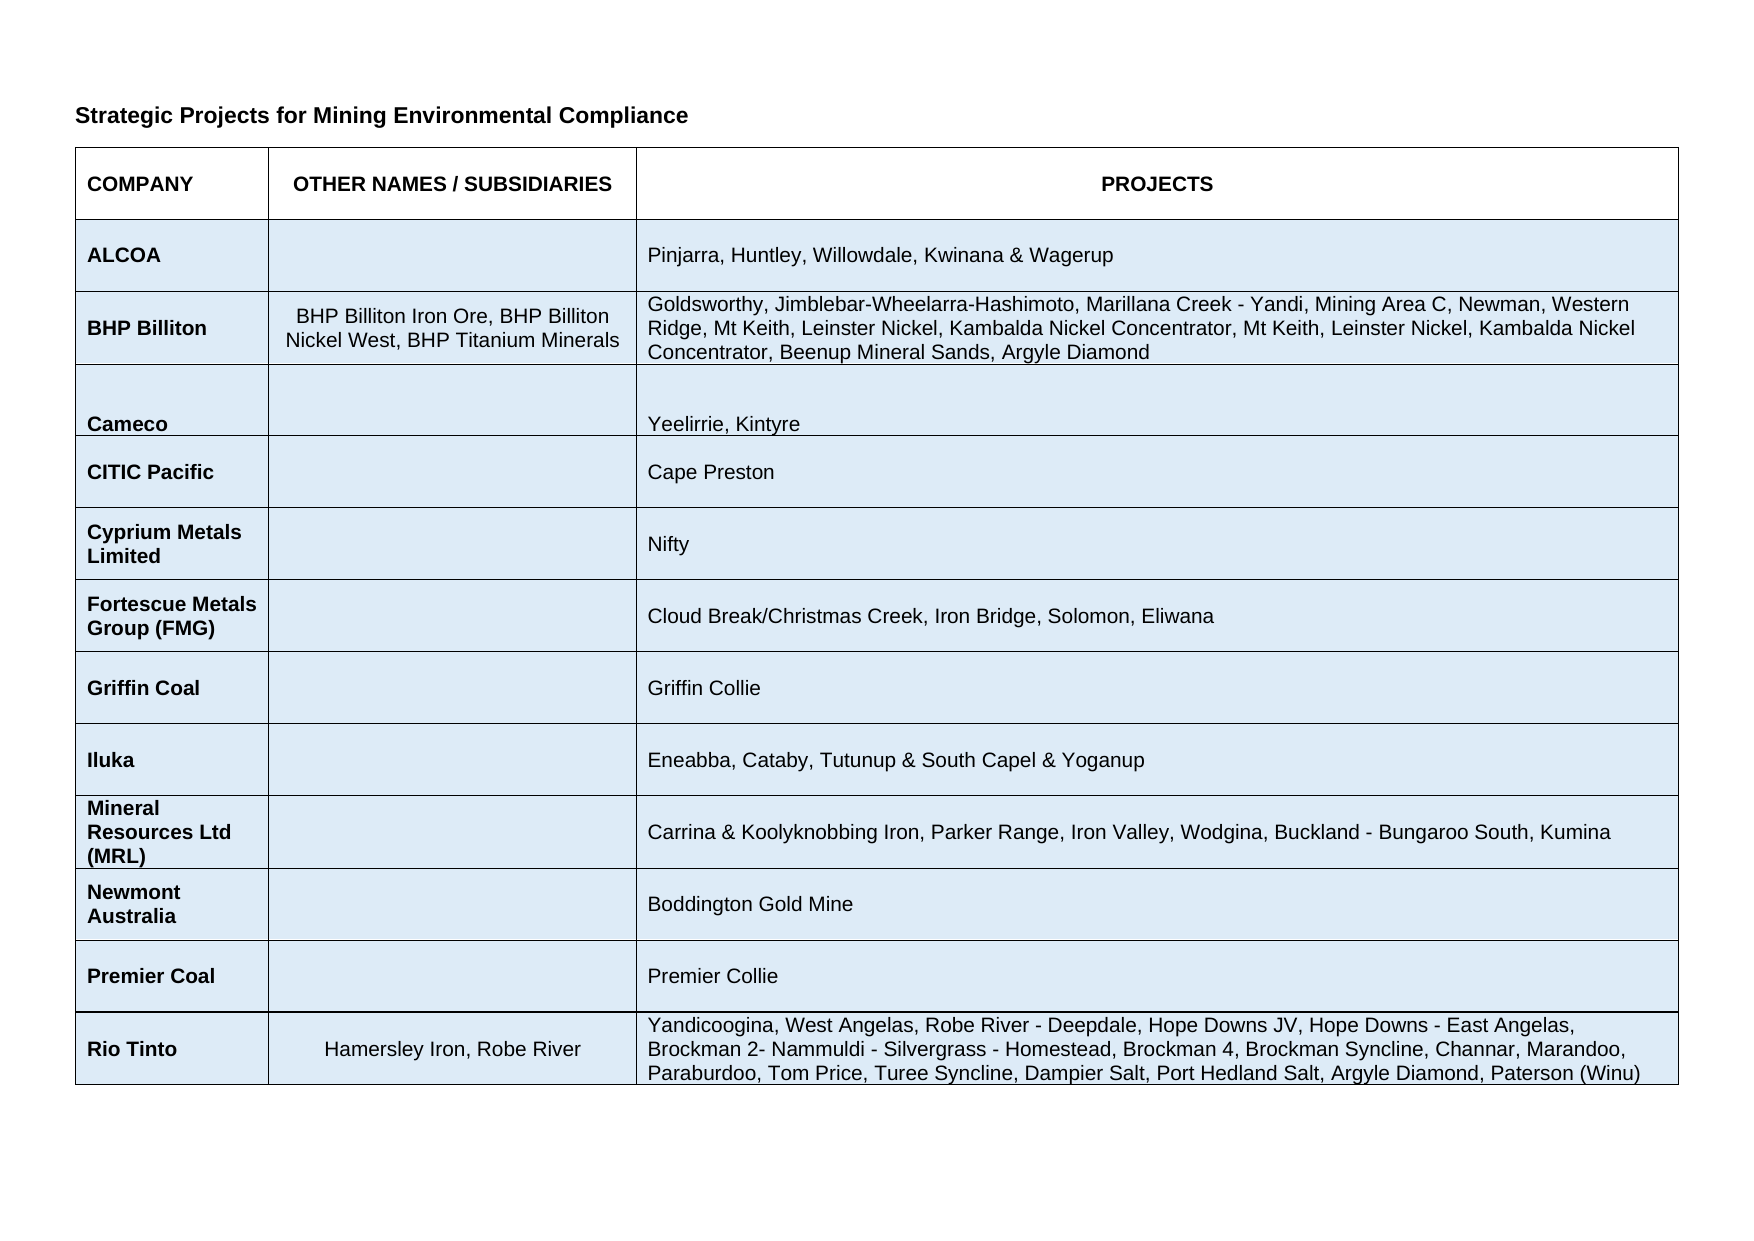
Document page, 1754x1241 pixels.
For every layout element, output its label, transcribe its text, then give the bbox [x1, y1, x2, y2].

table_header OTHER NAMES / SUBSIDIARIES [269, 148, 636, 219]
table_cell [269, 869, 636, 939]
table_cell Cape Preston [637, 436, 1678, 507]
table_cell [269, 652, 636, 723]
table_cell Newmont Australia [76, 869, 268, 939]
table_cell Rio Tinto [76, 1013, 268, 1084]
table_cell Premier Collie [637, 941, 1678, 1011]
table_header COMPANY [76, 148, 268, 219]
table_cell [269, 365, 636, 435]
table_cell Boddington Gold Mine [637, 869, 1678, 939]
table_cell Eneabba, Cataby, Tutunup & South Capel & Yoganup [637, 724, 1678, 795]
table_header PROJECTS [637, 148, 1678, 219]
text Strategic Projects for Mining Environmental Compliance [75, 102, 1679, 128]
table_cell Pinjarra, Huntley, Willowdale, Kwinana & Wagerup [637, 220, 1678, 291]
table_cell [269, 724, 636, 795]
table_cell [269, 796, 636, 868]
table_cell Yeelirrie, Kintyre [637, 365, 1678, 435]
table_cell Hamersley Iron, Robe River [269, 1013, 636, 1084]
table_cell BHP Billiton [76, 292, 268, 363]
table_cell Yandicoogina, West Angelas, Robe River - Deepdale, Hope Downs JV, Hope Downs - East Angelas, Brockman 2- Nammuldi - Silvergrass - Homestead, Brockman 4, Brockman Syncline, Channar, Marandoo, Paraburdoo, Tom Price, Turee Syncline, Dampier Salt, Port Hedland Salt, Argyle Diamond, Paterson (Winu) [637, 1013, 1678, 1084]
table_cell [269, 941, 636, 1011]
table_cell Griffin Collie [637, 652, 1678, 723]
table_cell Griffin Coal [76, 652, 268, 723]
table_cell CITIC Pacific [76, 436, 268, 507]
table_cell Cameco [76, 365, 268, 435]
table_cell Cloud Break/Christmas Creek, Iron Bridge, Solomon, Eliwana [637, 580, 1678, 651]
table_cell Goldsworthy, Jimblebar-Wheelarra-Hashimoto, Marillana Creek - Yandi, Mining Area C, Newman, Western Ridge, Mt Keith, Leinster Nickel, Kambalda Nickel Concentrator, Mt Keith, Leinster Nickel, Kambalda Nickel Concentrator, Beenup Mineral Sands, Argyle Diamond [637, 292, 1678, 363]
table_cell Fortescue Metals Group (FMG) [76, 580, 268, 651]
table_cell [269, 580, 636, 651]
table_cell Premier Coal [76, 941, 268, 1011]
table_cell BHP Billiton Iron Ore, BHP Billiton Nickel West, BHP Titanium Minerals [269, 292, 636, 363]
table_cell [269, 436, 636, 507]
table_cell Iluka [76, 724, 268, 795]
table_cell Nifty [637, 508, 1678, 579]
table_cell [269, 508, 636, 579]
table_cell Cyprium Metals Limited [76, 508, 268, 579]
table_cell [269, 220, 636, 291]
table_cell Carrina & Koolyknobbing Iron, Parker Range, Iron Valley, Wodgina, Buckland - Bungaroo South, Kumina [637, 796, 1678, 868]
table_cell Mineral Resources Ltd (MRL) [76, 796, 268, 868]
table_cell ALCOA [76, 220, 268, 291]
